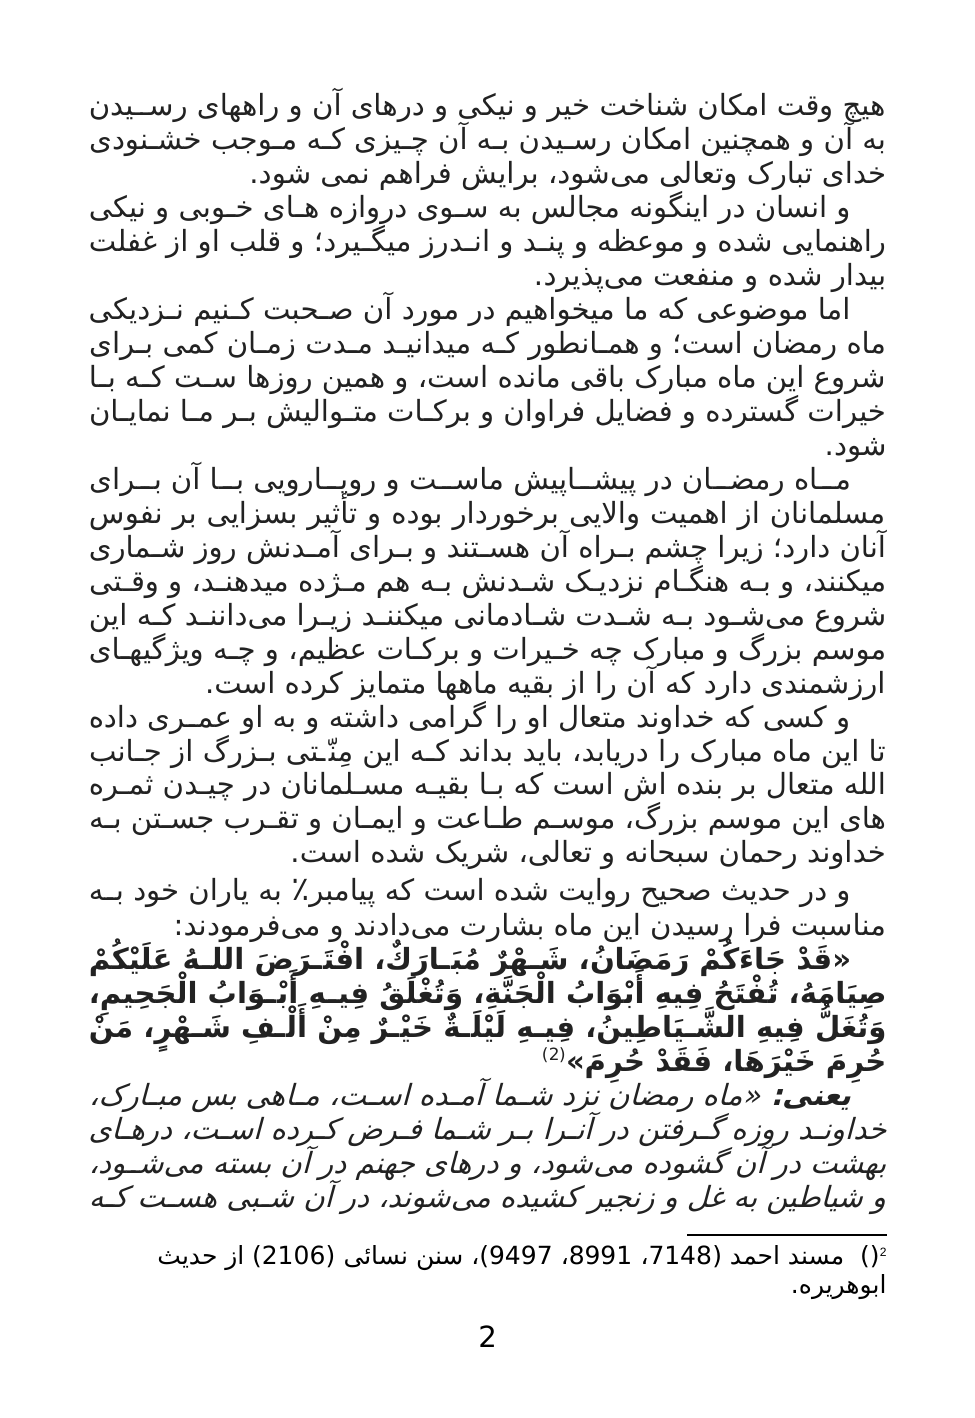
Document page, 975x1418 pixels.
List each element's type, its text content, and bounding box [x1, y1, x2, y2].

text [89, 89, 886, 191]
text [89, 1078, 886, 1214]
text و انسان در اینگونه مجالس به سوی دروازه های خوبی و نیکی راهنمایی شده و موعظه و پند و اندرز میگیرد؛ و قلب او از غفلت بیدار شده و منفعت می‌پذیرد. [89, 191, 886, 292]
text و کسی که خداوند متعال او را گرامی داشته و به او عمری داده تا این ماه مبارک را دریابد، باید بداند که این مِنّتی بزرگ از جانب الله متعال بر بنده اش است که با بقیه مسلمانان در چیدن ثمره های این موسم بزرگ، موسم طاعت و ایمان و تقرب جستن به خداوند رحمان سبحانه و تعالی، شریک شده است. [89, 700, 886, 870]
text ماه رمضان در پیشاپیش ماست و رویارویی با آن برای مسلمانان از اهمیت والایی برخوردار بوده و تأثیر بسزایی بر نفوس آنان دارد؛ زیرا چشم براه آن هستند و برای آمدنش روز شماری میکنند، و به هنگام نزدیک شدنش به هم مژده میدهند، و وقتی شروع می‌شود به شدت شادمانی میکنند زیرا می‌دانند که این موسم بزرگ و مبارک چه خیرات و برکات عظیم، و چه ویژگیهای ارزشمندی دارد که آن را از بقیه ماهها متمایز کرده است. [89, 462, 886, 700]
text «قَدْ جَاءَكُمْ رَمَضَانُ، شَهْرٌ مُبَارَكٌ، افْتَرَضَ اللهُ عَلَيْكُمْ صِيَامَهُ، تُفْتَحُ فِيهِ أَبْوَابُ الْجَنَّةِ، وَتُغْلَقُ فِيهِ أَبْوَابُ الْجَحِيمِ، وَتُغَلُّ فِيهِ الشَّيَاطِينُ، فِيهِ لَيْلَةٌ خَيْرٌ مِنْ أَلْفِ شَهْرٍ، مَنْ حُرِمَ خَيْرَهَا، فَقَدْ حُرِمَ»() [89, 942, 886, 1078]
text و در حدیث صحیح روایت شده است که پیامبر٪ به یاران خود به مناسبت فرا رسیدن این ماه بشارت می‌دادند و می‌فرمودند: [89, 870, 886, 942]
text اما موضوعی که ما میخواهیم در مورد آن صحبت کنیم نزدیکی ماه رمضان است؛ و همانطور که میدانید مدت زمان کمی برای شروع این ماه مبارک باقی مانده است، و همین روزها ست که با خیرات گسترده و فضایل فراوان و برکات متوالیش بر ما نمایان شود. [89, 292, 886, 462]
